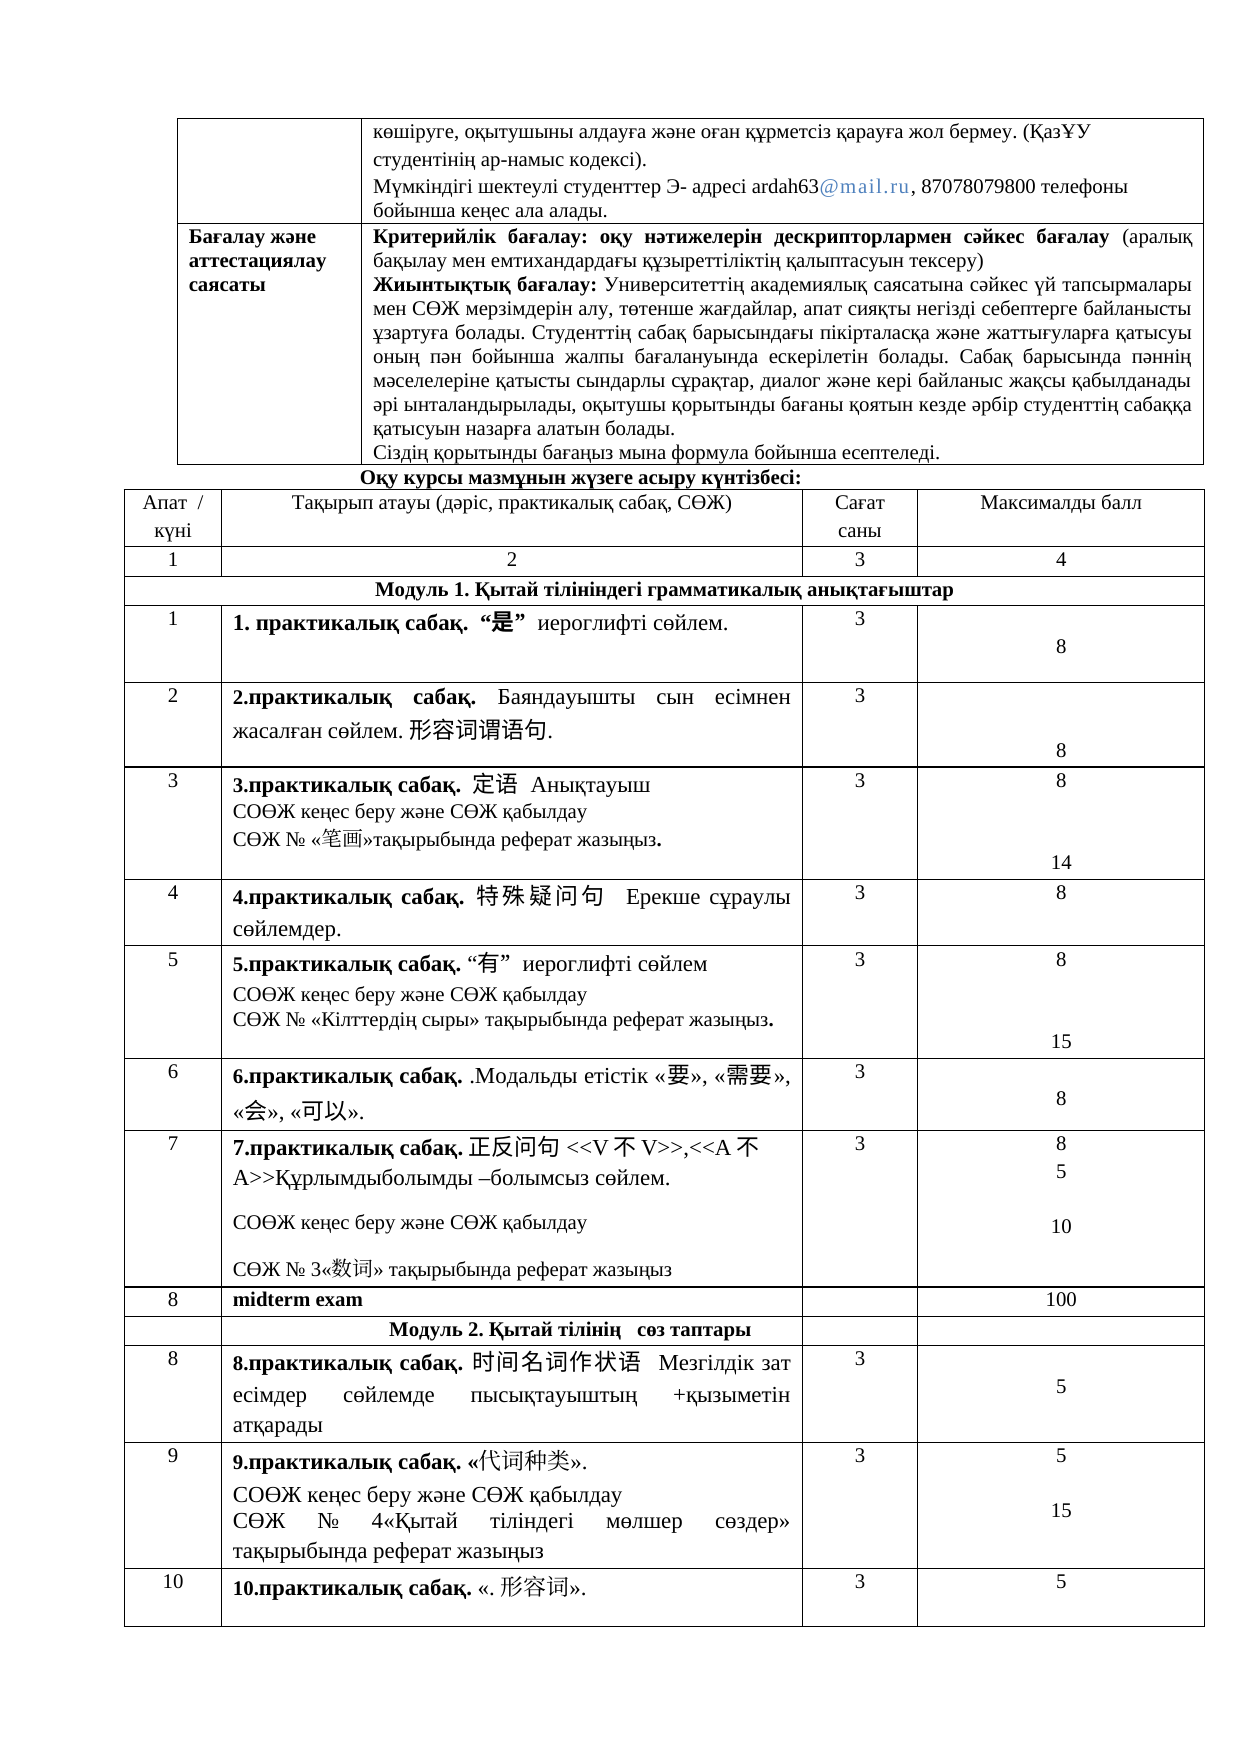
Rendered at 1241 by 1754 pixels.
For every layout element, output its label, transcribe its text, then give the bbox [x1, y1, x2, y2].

text Оқу курсы мазмұнын жүзеге асыру күнтізбесі: [177, 465, 1152, 489]
table_cell Модуль 1. Қытай тілініндегі грамматикалық анықтағыштар [125, 577, 1204, 605]
table_header Максималды балл [918, 490, 1204, 546]
table_cell 3 [803, 606, 917, 682]
table_cell 3 [125, 768, 221, 879]
table_cell 10.практикалық сабақ. «. 形容词». [222, 1569, 802, 1626]
table_header Сағат саны [803, 490, 917, 546]
table_cell 8 [125, 1346, 221, 1442]
table_cell 100 [918, 1288, 1204, 1316]
table_cell [918, 1317, 1204, 1345]
table_cell 3 [803, 1443, 917, 1568]
table_cell 3 [803, 946, 917, 1058]
table_cell 5 [918, 1346, 1204, 1442]
table_header Тақырып атауы (дәріс, практикалық сабақ, СӨЖ) [222, 490, 802, 546]
table_cell 4.практикалық сабақ. 特殊疑问句 Ерекше сұраулы сөйлемдер. [222, 880, 802, 945]
table_cell [803, 1288, 917, 1316]
table_cell 6 [125, 1059, 221, 1130]
table_cell 8 14 [918, 768, 1204, 879]
table_cell 3 [803, 547, 917, 576]
table_cell Критерийлік бағалау: оқу нәтижелерін дескрипторлармен сәйкес бағалау (аралық бақылау мен емтихандардағы құзыреттіліктің қалыптасуын тексеру) Жиынтықтық бағалау: Университеттің академиялық саясатына сәйкес үй тапсырмалары мен СӨЖ мерзімдерін алу, төтенше жағдайлар, апат сияқты негізді себептерге байланысты ұзартуға болады. Студенттің сабақ барысындағы пікірталасқа және жаттығуларға қатысуы оның пән бойынша жалпы бағалануында ескерілетін болады. Сабақ барысында пәннің мәселелеріне қатысты сындарлы сұрақтар, диалог және кері байланыс жақсы қабылданады әрі ынталандырылады, оқытушы қорытынды бағаны қоятын кезде әрбір студенттің сабаққа қатысуын назарға алатын болады. Сіздің қорытынды бағаңыз мына формула бойынша есептеледі. [362, 224, 1203, 464]
table_cell 3 [803, 768, 917, 879]
table_cell 8.практикалық сабақ. 时间名词作状语 Мезгілдік зат есімдер сөйлемде пысықтауыштың +қызыметін атқарады [222, 1346, 802, 1442]
table_cell 5 15 [918, 1443, 1204, 1568]
table_cell [125, 1317, 221, 1345]
table_cell 3 [803, 880, 917, 945]
table_cell 2.практикалық сабақ. Баяндауышты сын есімнен жасалған сөйлем. 形容词谓语句. [222, 683, 802, 766]
table_cell 4 [125, 880, 221, 945]
table_cell 7.практикалық сабақ. 正反问句 <<V不V>>,<<A不A>>Құрлымдыболымды –болымсыз сөйлем. СОӨЖ кеңес беру және СӨЖ қабылдау СӨЖ № 3«数词» тақырыбында реферат жазыңыз [222, 1131, 802, 1286]
table_cell 5 [918, 1569, 1204, 1626]
table_cell 3 [803, 1059, 917, 1130]
table_cell 10 [125, 1569, 221, 1626]
table_cell 8 [918, 606, 1204, 682]
table_cell Бағалау және аттестациялау саясаты [178, 224, 361, 464]
table_cell 8 15 [918, 946, 1204, 1058]
table_cell 8 [918, 880, 1204, 945]
table_cell 1. практикалық сабақ. “是” иероглифті сөйлем. [222, 606, 802, 682]
table_cell 5.практикалық сабақ. “有” иероглифті сөйлем СОӨЖ кеңес беру және СӨЖ қабылдау СӨЖ № «Кілттердің сыры» тақырыбында реферат жазыңыз. [222, 946, 802, 1058]
table_cell midterm exam [222, 1288, 802, 1316]
table_cell 6.практикалық сабақ. .Модальды етістік «要», «需要», «会», «可以». [222, 1059, 802, 1130]
table_cell 2 [125, 683, 221, 766]
table_cell 3 [803, 683, 917, 766]
table_cell 8 [918, 683, 1204, 766]
table_cell 9 [125, 1443, 221, 1568]
table_cell 3.практикалық сабақ. 定语 Анықтауыш СОӨЖ кеңес беру және СӨЖ қабылдау СӨЖ № «笔画»тақырыбында реферат жазыңыз. [222, 768, 802, 879]
table_cell 3 [803, 1346, 917, 1442]
table_cell 5 [125, 946, 221, 1058]
table_header Апат / күні [125, 490, 221, 546]
table_cell 9.практикалық сабақ. «代词种类». СОӨЖ кеңес беру және СӨЖ қабылдау СӨЖ № 4«Қытай тіліндегі мөлшер сөздер» тақырыбында реферат жазыңыз [222, 1443, 802, 1568]
table_cell [803, 1317, 917, 1345]
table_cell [178, 119, 361, 222]
table_cell 7 [125, 1131, 221, 1286]
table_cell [362, 119, 1203, 222]
table_cell 8 [918, 1059, 1204, 1130]
table_cell 3 [803, 1569, 917, 1626]
table_cell 1 [125, 606, 221, 682]
table_cell 8 [125, 1288, 221, 1316]
table_cell 4 [918, 547, 1204, 576]
table_cell 1 [125, 547, 221, 576]
table_cell Модуль 2. Қытай тілінің сөз таптары [222, 1317, 802, 1345]
table_cell 2 [222, 547, 802, 576]
table_cell 8 5 10 [918, 1131, 1204, 1286]
table_cell 3 [803, 1131, 917, 1286]
